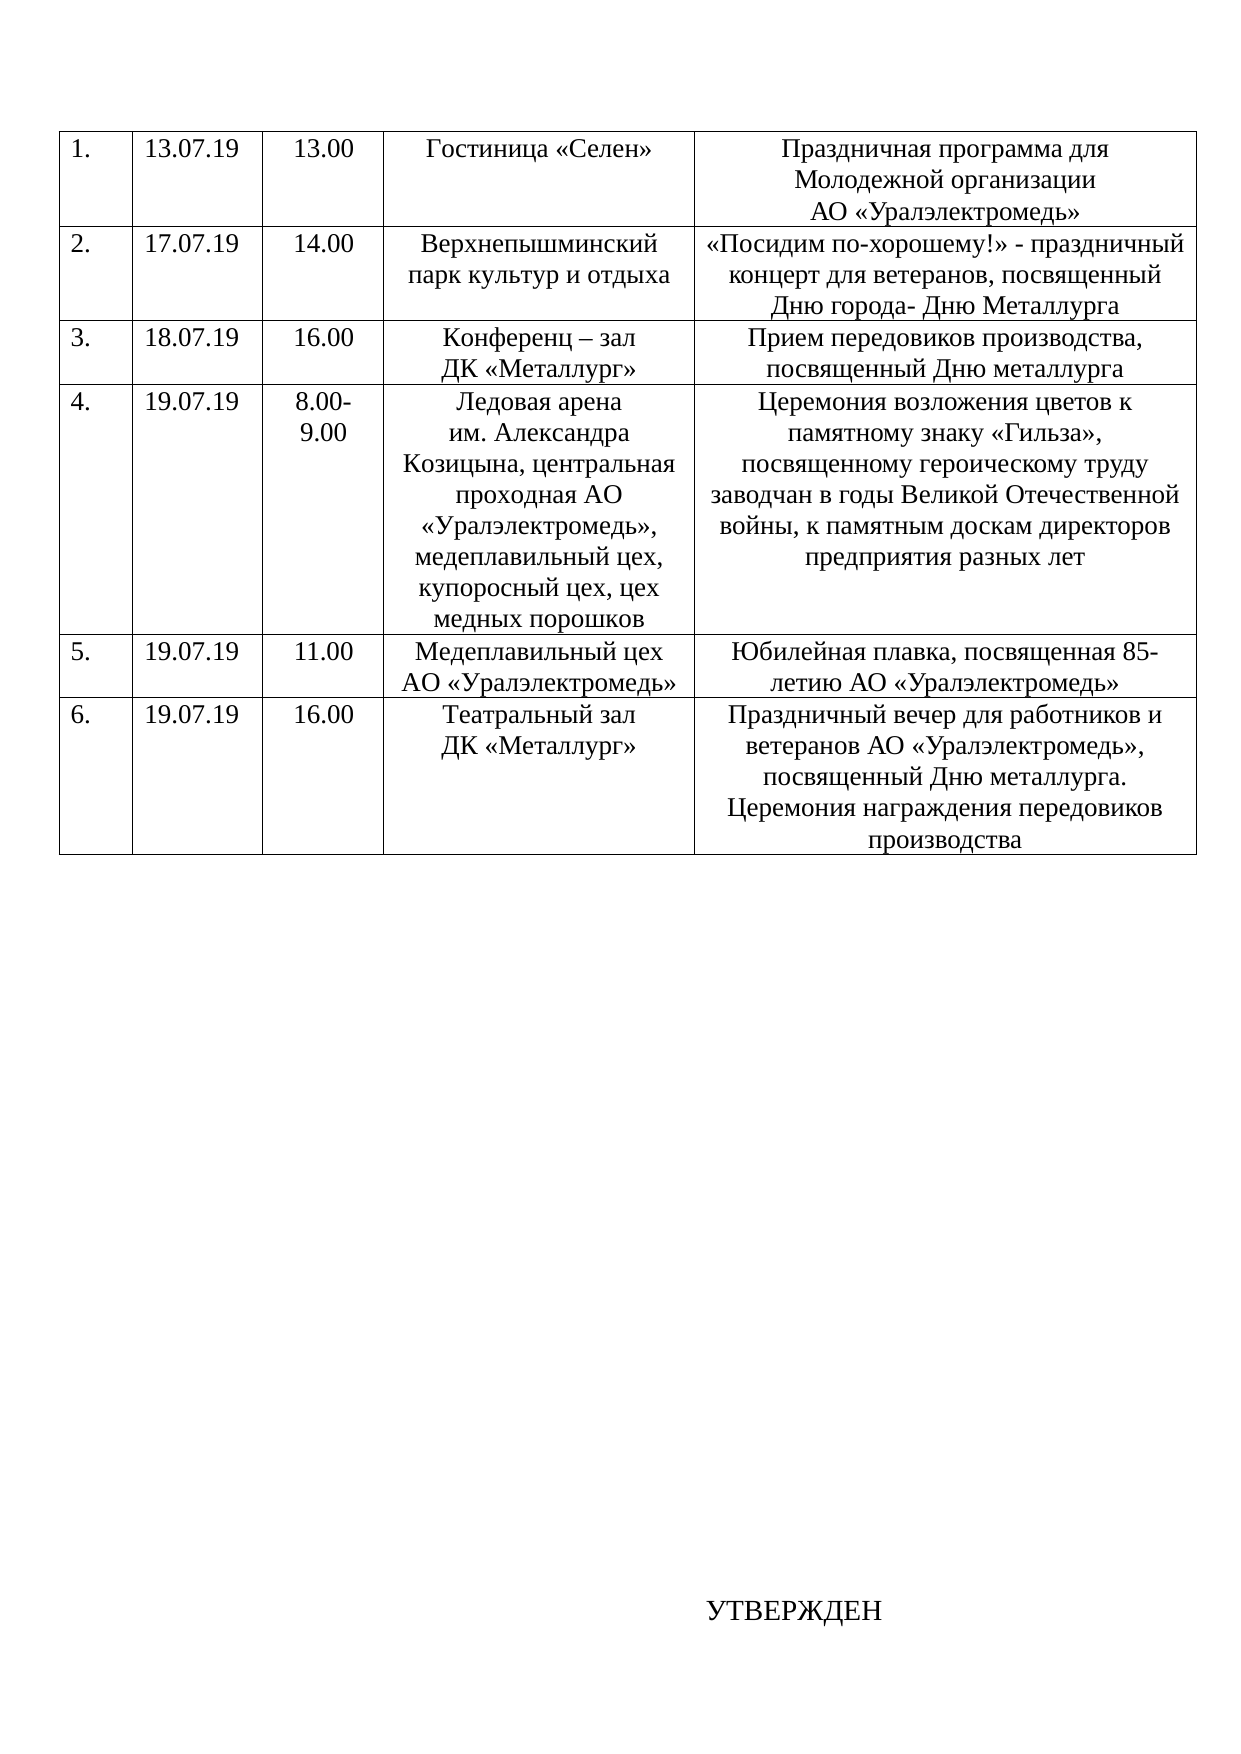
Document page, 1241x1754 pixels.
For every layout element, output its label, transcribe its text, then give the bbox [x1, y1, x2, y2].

table_cell Прием передовиков производства, посвященный Дню металлурга [695, 321, 1196, 383]
table_cell Верхнепышминский парк культур и отдыха [384, 227, 694, 320]
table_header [694, 1593, 1163, 1626]
table_cell 5. [60, 635, 132, 697]
table_cell «Посидим по-хорошему!» - праздничный концерт для ветеранов, посвященный Дню города- Дню Металлурга [695, 227, 1196, 320]
table_cell Юбилейная плавка, посвященная 85- летию АО «Уралэлектромедь» [695, 635, 1196, 697]
table_cell Праздничный вечер для работников и ветеранов АО «Уралэлектромедь», посвященный Дню металлурга. Церемония награждения передовиков производства [695, 698, 1196, 854]
table_cell 11.00 [263, 635, 383, 697]
table_cell 17.07.19 [133, 227, 262, 320]
table_cell Гостиница «Селен» [384, 132, 694, 226]
table_cell Церемония возложения цветов к памятному знаку «Гильза», посвященному героическому труду заводчан в годы Великой Отечественной войны, к памятным доскам директоров предприятия разных лет [695, 385, 1196, 634]
table_cell 19.07.19 [133, 635, 262, 697]
table_cell 8.00-9.00 [263, 385, 383, 634]
table_cell 16.00 [263, 321, 383, 383]
table_cell 18.07.19 [133, 321, 262, 383]
table_cell 16.00 [263, 698, 383, 854]
table_cell 14.00 [263, 227, 383, 320]
table_cell 3. [60, 321, 132, 383]
table_cell Театральный зал ДК «Металлург» [384, 698, 694, 854]
table_cell Медеплавильный цех АО «Уралэлектромедь» [384, 635, 694, 697]
table_cell Конференц – зал ДК «Металлург» [384, 321, 694, 383]
table_cell Праздничная программа для Молодежной организации АО «Уралэлектромедь» [695, 132, 1196, 226]
table_cell 1. [60, 132, 132, 226]
table_cell 19.07.19 [133, 698, 262, 854]
table_cell 2. [60, 227, 132, 320]
table_cell 13.00 [263, 132, 383, 226]
table_cell 4. [60, 385, 132, 634]
table_cell 13.07.19 [133, 132, 262, 226]
table_cell Ледовая арена им. Александра Козицына, центральная проходная АО «Уралэлектромедь», медеплавильный цех, купоросный цех, цех медных порошков [384, 385, 694, 634]
table_cell 6. [60, 698, 132, 854]
table_cell 19.07.19 [133, 385, 262, 634]
